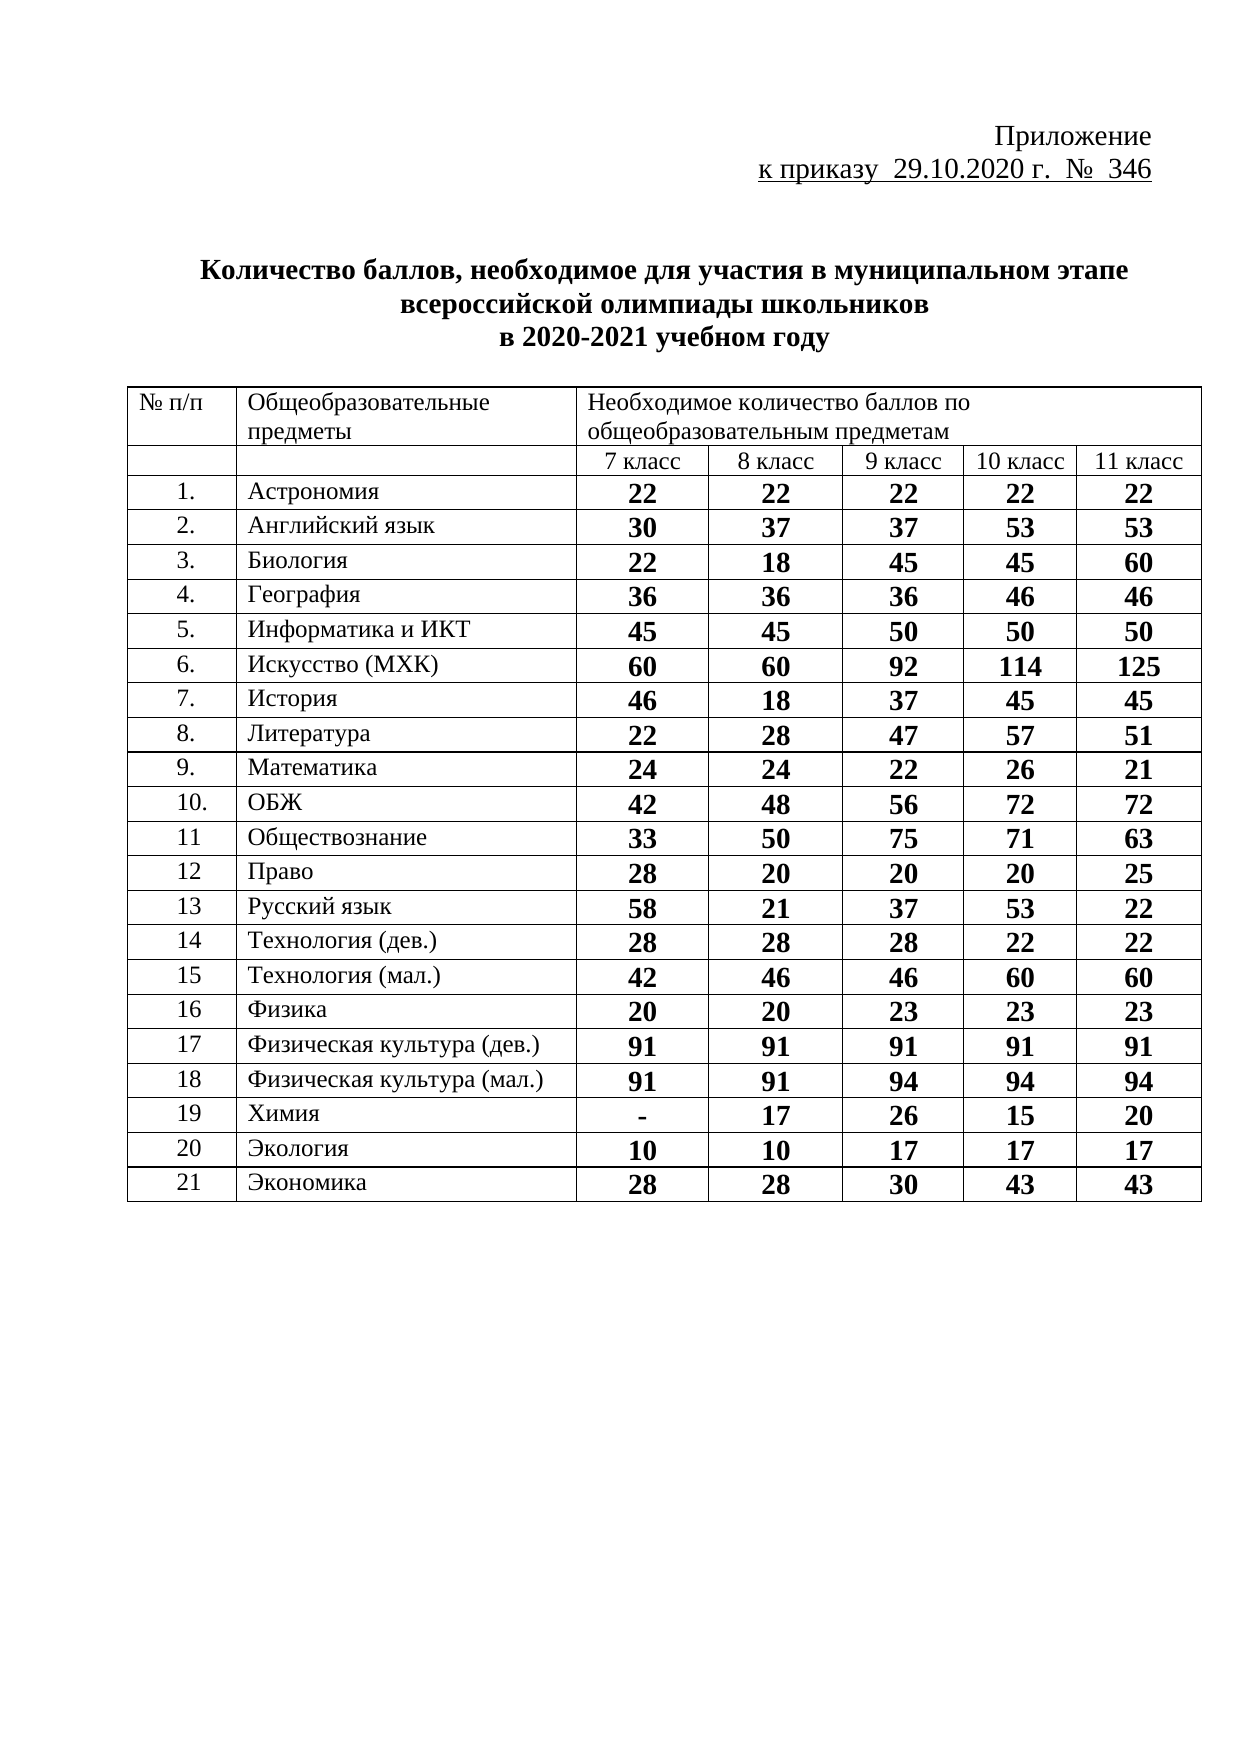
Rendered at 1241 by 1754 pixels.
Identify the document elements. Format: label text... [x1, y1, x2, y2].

table_cell 22 [577, 545, 708, 578]
table_cell 20 [577, 995, 708, 1028]
table_cell 20 [1077, 1098, 1201, 1132]
table_cell 60 [964, 960, 1076, 993]
table_cell - [577, 1098, 708, 1132]
table_cell 43 [1077, 1168, 1201, 1201]
table_cell Математика [237, 753, 576, 786]
text Количество баллов, необходимое для участия в муниципальном этапе всероссийской олимпиады школьников [177, 252, 1152, 319]
table_cell 7. [128, 683, 236, 717]
table_cell Русский язык [237, 891, 576, 924]
table_cell ОБЖ [237, 787, 576, 821]
table_cell 20 [843, 856, 963, 890]
table_cell 33 [577, 822, 708, 855]
table_cell 15 [128, 960, 236, 993]
table_cell Физическая культура (мал.) [237, 1064, 576, 1097]
table_cell 45 [1077, 683, 1201, 717]
table_header Необходимое количество баллов по общеобразовательным предметам [577, 388, 1201, 445]
table_cell 22 [843, 753, 963, 786]
table_cell 19 [128, 1098, 236, 1132]
table_cell Астрономия [237, 476, 576, 509]
table_cell 45 [577, 614, 708, 648]
table_cell 26 [964, 753, 1076, 786]
table_cell 18 [709, 545, 842, 578]
table_cell 23 [964, 995, 1076, 1028]
table_cell 60 [577, 649, 708, 682]
table_cell 22 [709, 476, 842, 509]
table_cell 91 [1077, 1029, 1201, 1063]
table_cell 46 [577, 683, 708, 717]
table_cell Искусство (МХК) [237, 649, 576, 682]
table_cell 28 [709, 1168, 842, 1201]
table_cell 94 [1077, 1064, 1201, 1097]
table_cell 63 [1077, 822, 1201, 855]
table_cell 8 класс [709, 446, 842, 475]
table_cell 21 [709, 891, 842, 924]
table_cell 37 [843, 683, 963, 717]
text в 2020-2021 учебном году [177, 319, 1152, 353]
table_cell 91 [843, 1029, 963, 1063]
table_cell 6. [128, 649, 236, 682]
table_cell 5. [128, 614, 236, 648]
table_cell 91 [577, 1064, 708, 1097]
table_cell 24 [577, 753, 708, 786]
table_cell 28 [709, 925, 842, 959]
table_cell 15 [964, 1098, 1076, 1132]
table_cell 47 [843, 718, 963, 751]
table_cell 16 [128, 995, 236, 1028]
table_cell 75 [843, 822, 963, 855]
table_cell 10 класс [964, 446, 1076, 475]
table_cell 9 класс [843, 446, 963, 475]
table_cell 10. [128, 787, 236, 821]
table_cell Обществознание [237, 822, 576, 855]
table_cell 60 [1077, 960, 1201, 993]
table_cell 17 [843, 1133, 963, 1166]
table_cell 28 [577, 856, 708, 890]
table_cell 46 [709, 960, 842, 993]
table_cell 21 [128, 1168, 236, 1201]
table_cell 20 [128, 1133, 236, 1166]
table_cell 45 [843, 545, 963, 578]
table_cell История [237, 683, 576, 717]
table_cell 11 класс [1077, 446, 1201, 475]
table_cell 28 [577, 1168, 708, 1201]
table_cell 1. [128, 476, 236, 509]
table_cell 10 [577, 1133, 708, 1166]
table_cell Английский язык [237, 510, 576, 544]
table_cell 71 [964, 822, 1076, 855]
table_cell 22 [843, 476, 963, 509]
table_cell 17 [964, 1133, 1076, 1166]
table_cell 22 [577, 718, 708, 751]
table_cell 60 [1077, 545, 1201, 578]
table_cell 36 [577, 580, 708, 613]
table_cell 91 [709, 1064, 842, 1097]
table_cell 37 [843, 891, 963, 924]
table_cell 17 [1077, 1133, 1201, 1166]
table_cell 43 [964, 1168, 1076, 1201]
table_cell 4. [128, 580, 236, 613]
table_cell 50 [709, 822, 842, 855]
table_cell 37 [843, 510, 963, 544]
table_cell 20 [964, 856, 1076, 890]
table_cell 48 [709, 787, 842, 821]
table_cell 46 [843, 960, 963, 993]
table_cell География [237, 580, 576, 613]
table_cell 50 [964, 614, 1076, 648]
table_cell 11 [128, 822, 236, 855]
table_cell 60 [709, 649, 842, 682]
table_cell 23 [1077, 995, 1201, 1028]
table_cell 91 [964, 1029, 1076, 1063]
table_cell 22 [964, 925, 1076, 959]
table_cell 18 [709, 683, 842, 717]
table_cell Технология (дев.) [237, 925, 576, 959]
table_cell 42 [577, 960, 708, 993]
table_cell 28 [709, 718, 842, 751]
table_cell 51 [1077, 718, 1201, 751]
table_cell Химия [237, 1098, 576, 1132]
table_cell 36 [843, 580, 963, 613]
table_header Общеобразовательные предметы [237, 388, 576, 445]
table_cell 18 [128, 1064, 236, 1097]
table_cell 28 [577, 925, 708, 959]
table_cell 13 [128, 891, 236, 924]
table_cell 8. [128, 718, 236, 751]
table_cell Физика [237, 995, 576, 1028]
text Приложение [177, 118, 1152, 152]
table_cell 22 [1077, 891, 1201, 924]
table_cell 14 [128, 925, 236, 959]
table_cell 24 [709, 753, 842, 786]
table_cell 42 [577, 787, 708, 821]
table_cell 57 [964, 718, 1076, 751]
table_cell 46 [1077, 580, 1201, 613]
table_cell 2. [128, 510, 236, 544]
table_cell Право [237, 856, 576, 890]
table_cell Экономика [237, 1168, 576, 1201]
table_cell Литература [237, 718, 576, 751]
table_cell 3. [128, 545, 236, 578]
table_cell 45 [964, 545, 1076, 578]
text к приказу 29.10.2020 г. № 346 [177, 152, 1152, 185]
table_cell 46 [964, 580, 1076, 613]
table_cell 72 [964, 787, 1076, 821]
table_cell Биология [237, 545, 576, 578]
table_cell 28 [843, 925, 963, 959]
table_cell 50 [1077, 614, 1201, 648]
table_cell 20 [709, 995, 842, 1028]
table_cell 91 [709, 1029, 842, 1063]
table_cell 72 [1077, 787, 1201, 821]
table_cell 92 [843, 649, 963, 682]
table_cell 50 [843, 614, 963, 648]
table_cell 12 [128, 856, 236, 890]
table_cell 37 [709, 510, 842, 544]
table_cell [128, 446, 236, 475]
table_cell 25 [1077, 856, 1201, 890]
table_cell 7 класс [577, 446, 708, 475]
table_cell 53 [1077, 510, 1201, 544]
table_cell 21 [1077, 753, 1201, 786]
table_cell 45 [709, 614, 842, 648]
table_header № п/п [128, 388, 236, 445]
table_cell 58 [577, 891, 708, 924]
table_cell 94 [843, 1064, 963, 1097]
table_cell 26 [843, 1098, 963, 1132]
table_cell Технология (мал.) [237, 960, 576, 993]
table_cell 10 [709, 1133, 842, 1166]
table_cell 22 [1077, 925, 1201, 959]
table_cell 30 [577, 510, 708, 544]
table_cell 30 [843, 1168, 963, 1201]
table_cell 125 [1077, 649, 1201, 682]
table_cell 45 [964, 683, 1076, 717]
table_cell 22 [577, 476, 708, 509]
table_cell 91 [577, 1029, 708, 1063]
table_cell 9. [128, 753, 236, 786]
table_cell 114 [964, 649, 1076, 682]
table_cell 94 [964, 1064, 1076, 1097]
table_cell Информатика и ИКТ [237, 614, 576, 648]
table_cell 56 [843, 787, 963, 821]
table_cell 53 [964, 510, 1076, 544]
table_cell 17 [709, 1098, 842, 1132]
table_cell 17 [128, 1029, 236, 1063]
table_cell [237, 446, 576, 475]
table_cell Физическая культура (дев.) [237, 1029, 576, 1063]
table_cell 20 [709, 856, 842, 890]
table_cell 53 [964, 891, 1076, 924]
table_cell 36 [709, 580, 842, 613]
table_cell 23 [843, 995, 963, 1028]
table_cell Экология [237, 1133, 576, 1166]
table_cell 22 [964, 476, 1076, 509]
table_cell 22 [1077, 476, 1201, 509]
